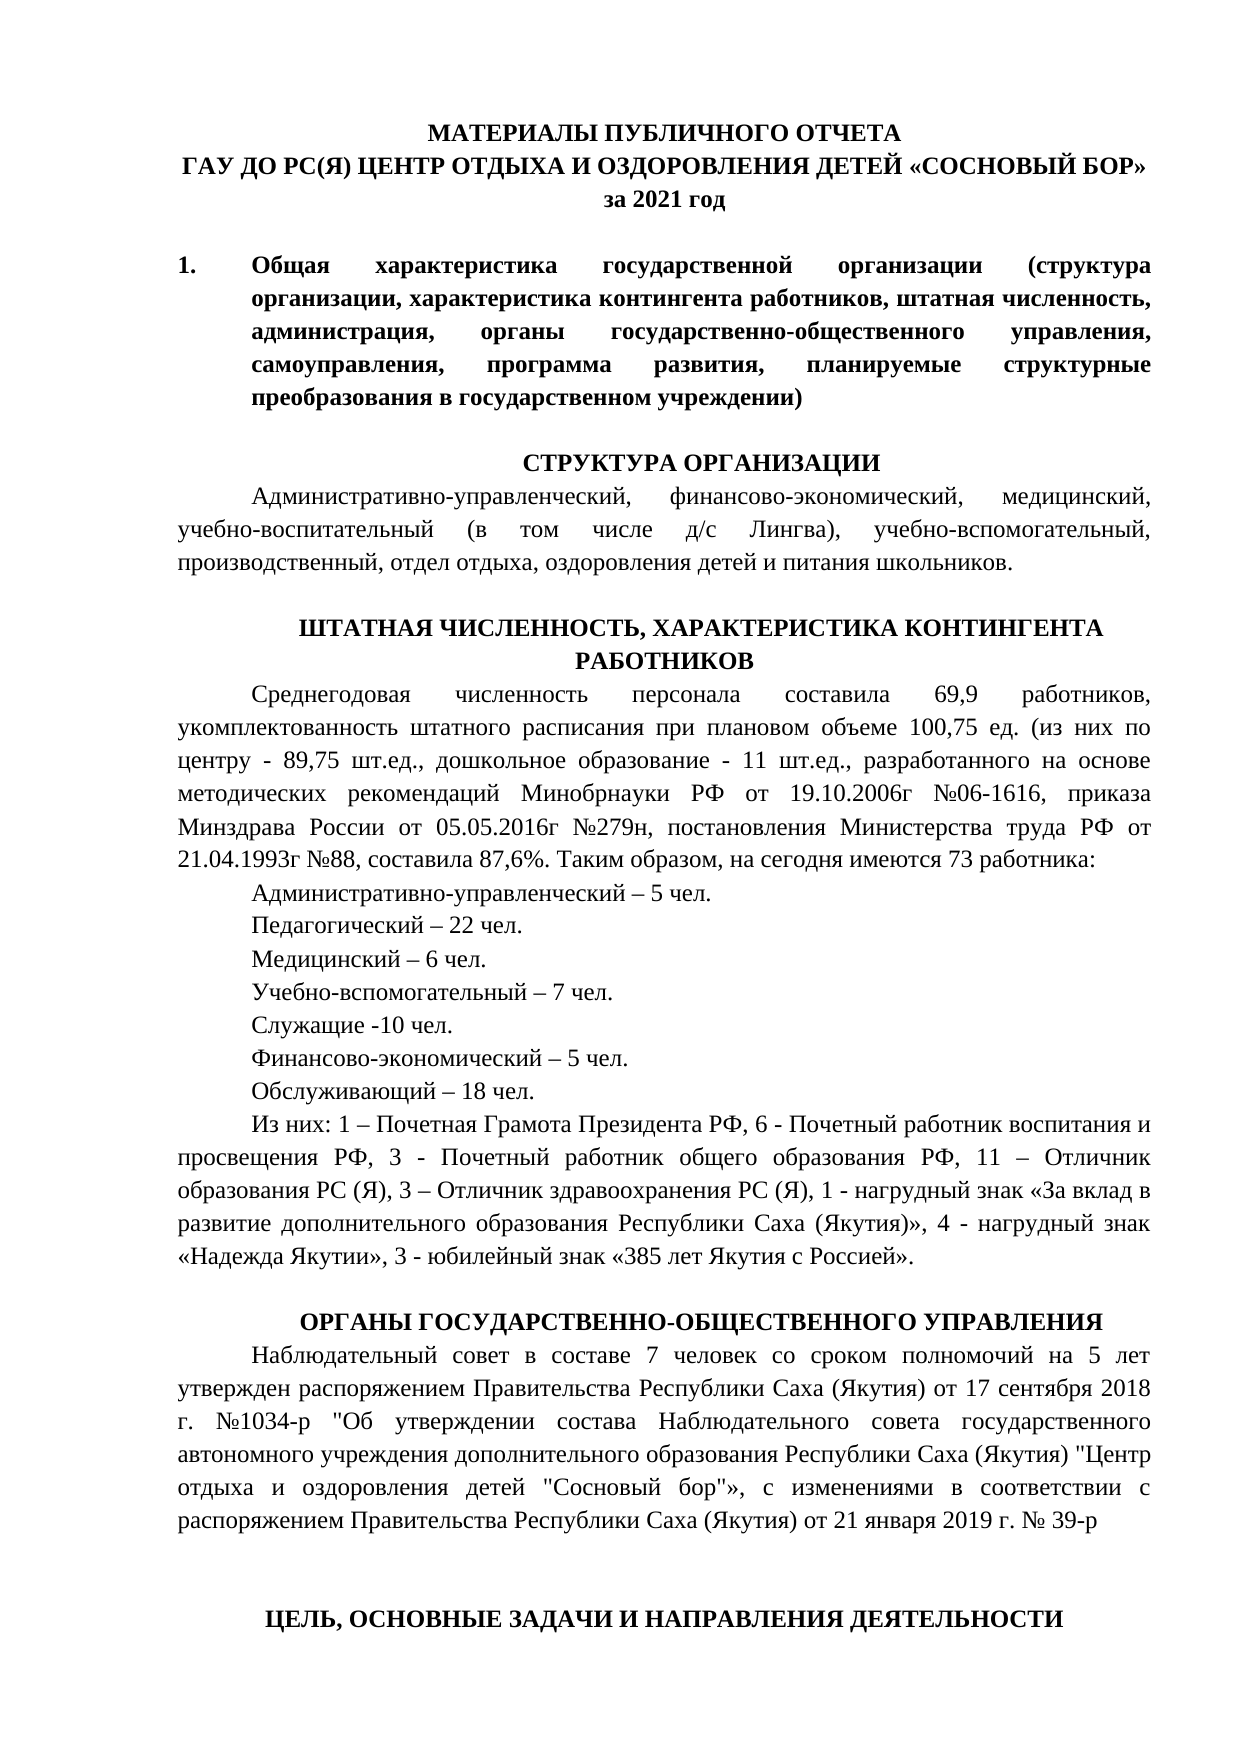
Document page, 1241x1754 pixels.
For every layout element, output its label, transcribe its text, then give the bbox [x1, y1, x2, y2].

text Обслуживающий – 18 чел. [177, 1076, 1152, 1104]
text Из них: 1 – Почетная Грамота Президента РФ, 6 - Почетный работник воспитания и просвещения РФ, 3 - Почетный работник общего образования РФ, 11 – Отличник образования РС (Я), 3 – Отличник здравоохранения РС (Я), 1 - нагрудный знак «За вклад в развитие дополнительного образования Республики Саха (Якутия)», 4 - нагрудный знак «Надежда Якутии», 3 - юбилейный знак «385 лет Якутия с Россией». [177, 1109, 1152, 1269]
text ШТАТНАЯ ЧИСЛЕННОСТЬ, ХАРАКТЕРИСТИКА КОНТИНГЕНТА РАБОТНИКОВ [177, 613, 1152, 675]
text Учебно-вспомогательный – 7 чел. [177, 977, 1152, 1005]
list Общая характеристика государственной организации (структура организации, характеристика контингента работников, штатная численность, администрация, органы государственно-общественного управления, самоуправления, программа развития, планируемые структурные преобразования в государственном учреждении) [177, 250, 1152, 411]
text ГАУ ДО РС(Я) ЦЕНТР ОТДЫХА И ОЗДОРОВЛЕНИЯ ДЕТЕЙ «СОСНОВЫЙ БОР» за 2021 год [177, 151, 1152, 213]
text ЦЕЛЬ, ОСНОВНЫЕ ЗАДАЧИ И НАПРАВЛЕНИЯ ДЕЯТЕЛЬНОСТИ [177, 1604, 1152, 1633]
text Административно-управленческий, финансово-экономический, медицинский, учебно-воспитательный (в том числе д/с Лингва), учебно-вспомогательный, производственный, отдел отдыха, оздоровления детей и питания школьников. [177, 481, 1152, 576]
text Административно-управленческий – 5 чел. [177, 878, 1152, 906]
text МАТЕРИАЛЫ ПУБЛИЧНОГО ОТЧЕТА [177, 118, 1152, 147]
text ОРГАНЫ ГОСУДАРСТВЕННО-ОБЩЕСТВЕННОГО УПРАВЛЕНИЯ [177, 1307, 1152, 1336]
text Педагогический – 22 чел. [177, 911, 1152, 939]
text СТРУКТУРА ОРГАНИЗАЦИИ [177, 448, 1152, 477]
text Медицинский – 6 чел. [177, 944, 1152, 972]
text Служащие -10 чел. [177, 1010, 1152, 1038]
text Финансово-экономический – 5 чел. [177, 1043, 1152, 1071]
text Наблюдательный совет в составе 7 человек со сроком полномочий на 5 лет утвержден распоряжением Правительства Республики Саха (Якутия) от 17 сентября 2018 г. №1034-р "Об утверждении состава Наблюдательного совета государственного автономного учреждения дополнительного образования Республики Саха (Якутия) "Центр отдыха и оздоровления детей "Сосновый бор"», с изменениями в соответствии с распоряжением Правительства Республики Саха (Якутия) от 21 января 2019 г. № 39-р [177, 1340, 1152, 1534]
text Среднегодовая численность персонала составила 69,9 работников, укомплектованность штатного расписания при плановом объеме 100,75 ед. (из них по центру - 89,75 шт.ед., дошкольное образование - 11 шт.ед., разработанного на основе методических рекомендаций Минобрнауки РФ от 19.10.2006г №06-1616, приказа Минздрава России от 05.05.2016г №279н, постановления Министерства труда РФ от 21.04.1993г №88, составила 87,6%. Таким образом, на сегодня имеются 73 работника: [177, 679, 1152, 873]
